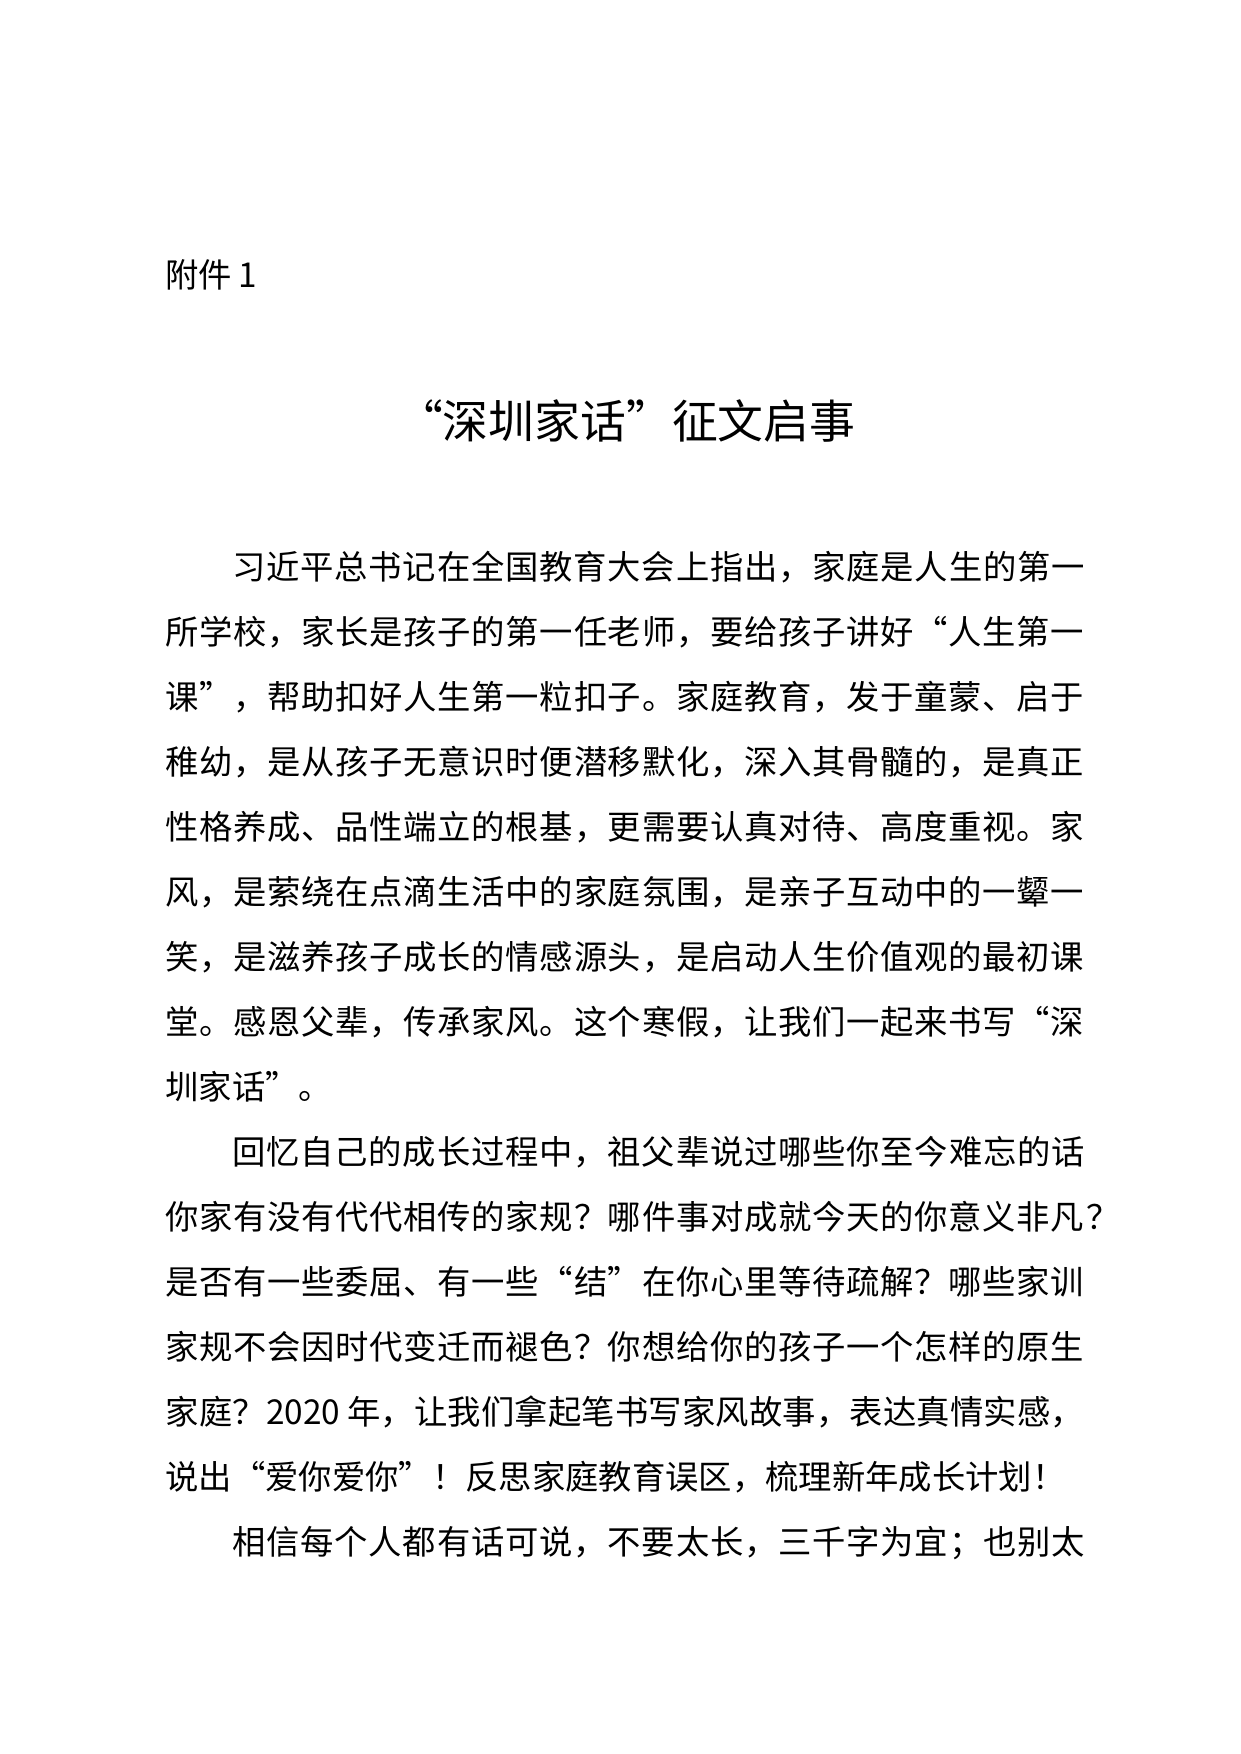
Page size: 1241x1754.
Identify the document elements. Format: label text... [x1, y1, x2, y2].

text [165, 1508, 1087, 1573]
text 附件1 [165, 240, 1087, 305]
text 习近平总书记在全国教育大会上指出，家庭是人生的第一所学校，家长是孩子的第一任老师，要给孩子讲好“人生第一课”，帮助扣好人生第一粒扣子。家庭教育，发于童蒙、启于稚幼，是从孩子无意识时便潜移默化，深入其骨髓的，是真正性格养成、品性端立的根基，更需要认真对待、高度重视。家风，是萦绕在点滴生活中的家庭氛围，是亲子互动中的一颦一笑，是滋养孩子成长的情感源头，是启动人生价值观的最初课堂。感恩父辈，传承家风。这个寒假，让我们一起来书写“深圳家话”。 [165, 533, 1087, 1118]
text 回忆自己的成长过程中，祖父辈说过哪些你至今难忘的话？你家有没有代代相传的家规？哪件事对成就今天的你意义非凡？是否有一些委屈、有一些“结”在你心里等待疏解？哪些家训家规不会因时代变迁而褪色？你想给你的孩子一个怎样的原生家庭？2020年，让我们拿起笔书写家风故事，表达真情实感，说出“爱你爱你”！反思家庭教育误区，梳理新年成长计划！ [165, 1118, 1087, 1508]
text “深圳家话”征文启事 [165, 370, 1087, 468]
